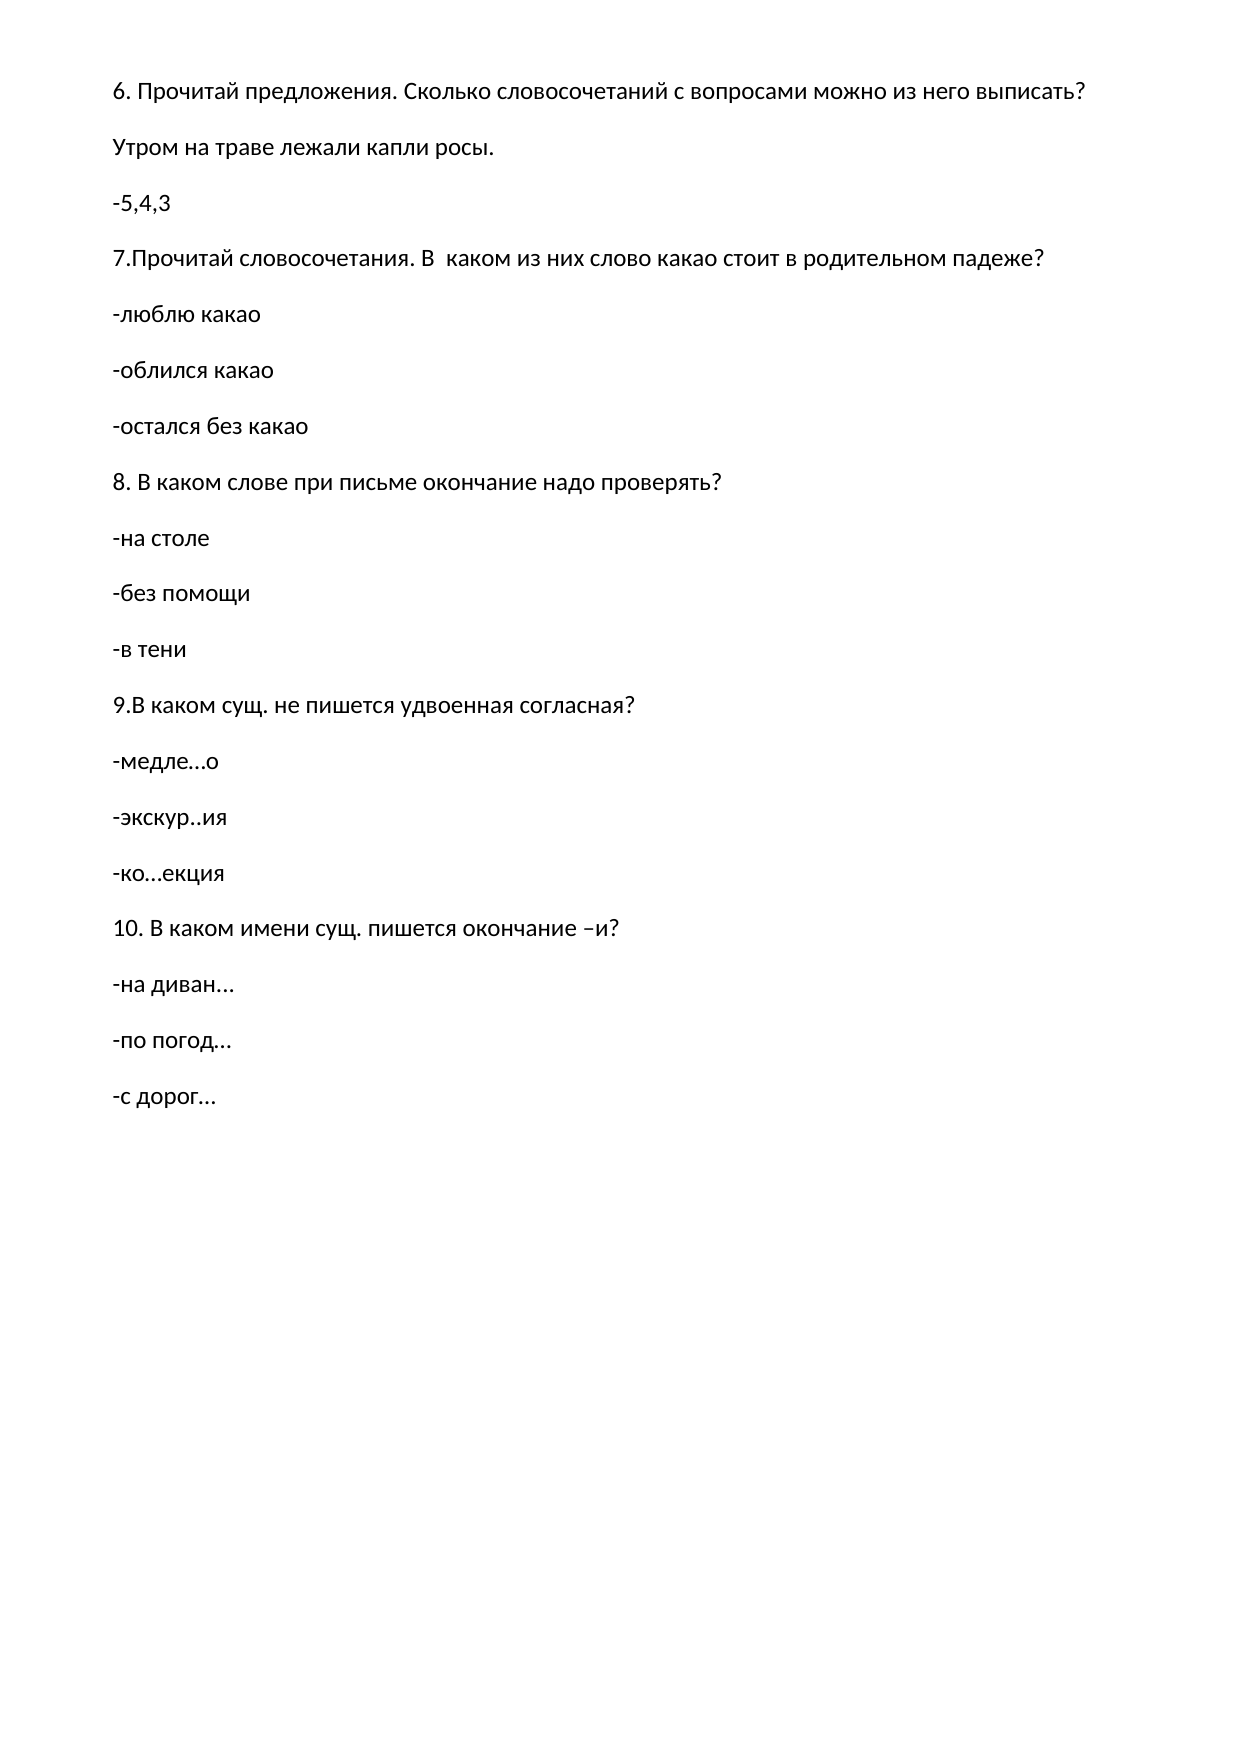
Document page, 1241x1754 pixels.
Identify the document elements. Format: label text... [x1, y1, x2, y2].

text -ко…екция [75, 857, 1165, 887]
text -экскур..ия [75, 801, 1165, 831]
text -на столе [75, 522, 1165, 552]
text 10. В каком имени сущ. пишется окончание –и? [75, 912, 1165, 943]
text -по погод… [75, 1024, 1165, 1055]
text 6. Прочитай предложения. Сколько словосочетаний с вопросами можно из него выписать? [75, 75, 1165, 106]
text -без помощи [75, 577, 1165, 608]
text -облился какао [75, 354, 1165, 385]
text -с дорог… [75, 1080, 1165, 1111]
text Утром на траве лежали капли росы. [75, 131, 1165, 161]
text 7.Прочитай словосочетания. В каком из них слово какао стоит в родительном падеже? [75, 242, 1165, 273]
text -в тени [75, 633, 1165, 664]
text -на диван... [75, 968, 1165, 999]
text 8. В каком слове при письме окончание надо проверять? [75, 466, 1165, 496]
text 9.В каком сущ. не пишется удвоенная согласная? [75, 689, 1165, 720]
text -люблю какао [75, 298, 1165, 329]
text -остался без какао [75, 410, 1165, 441]
text -5,4,3 [75, 187, 1165, 217]
text -медле…о [75, 745, 1165, 776]
